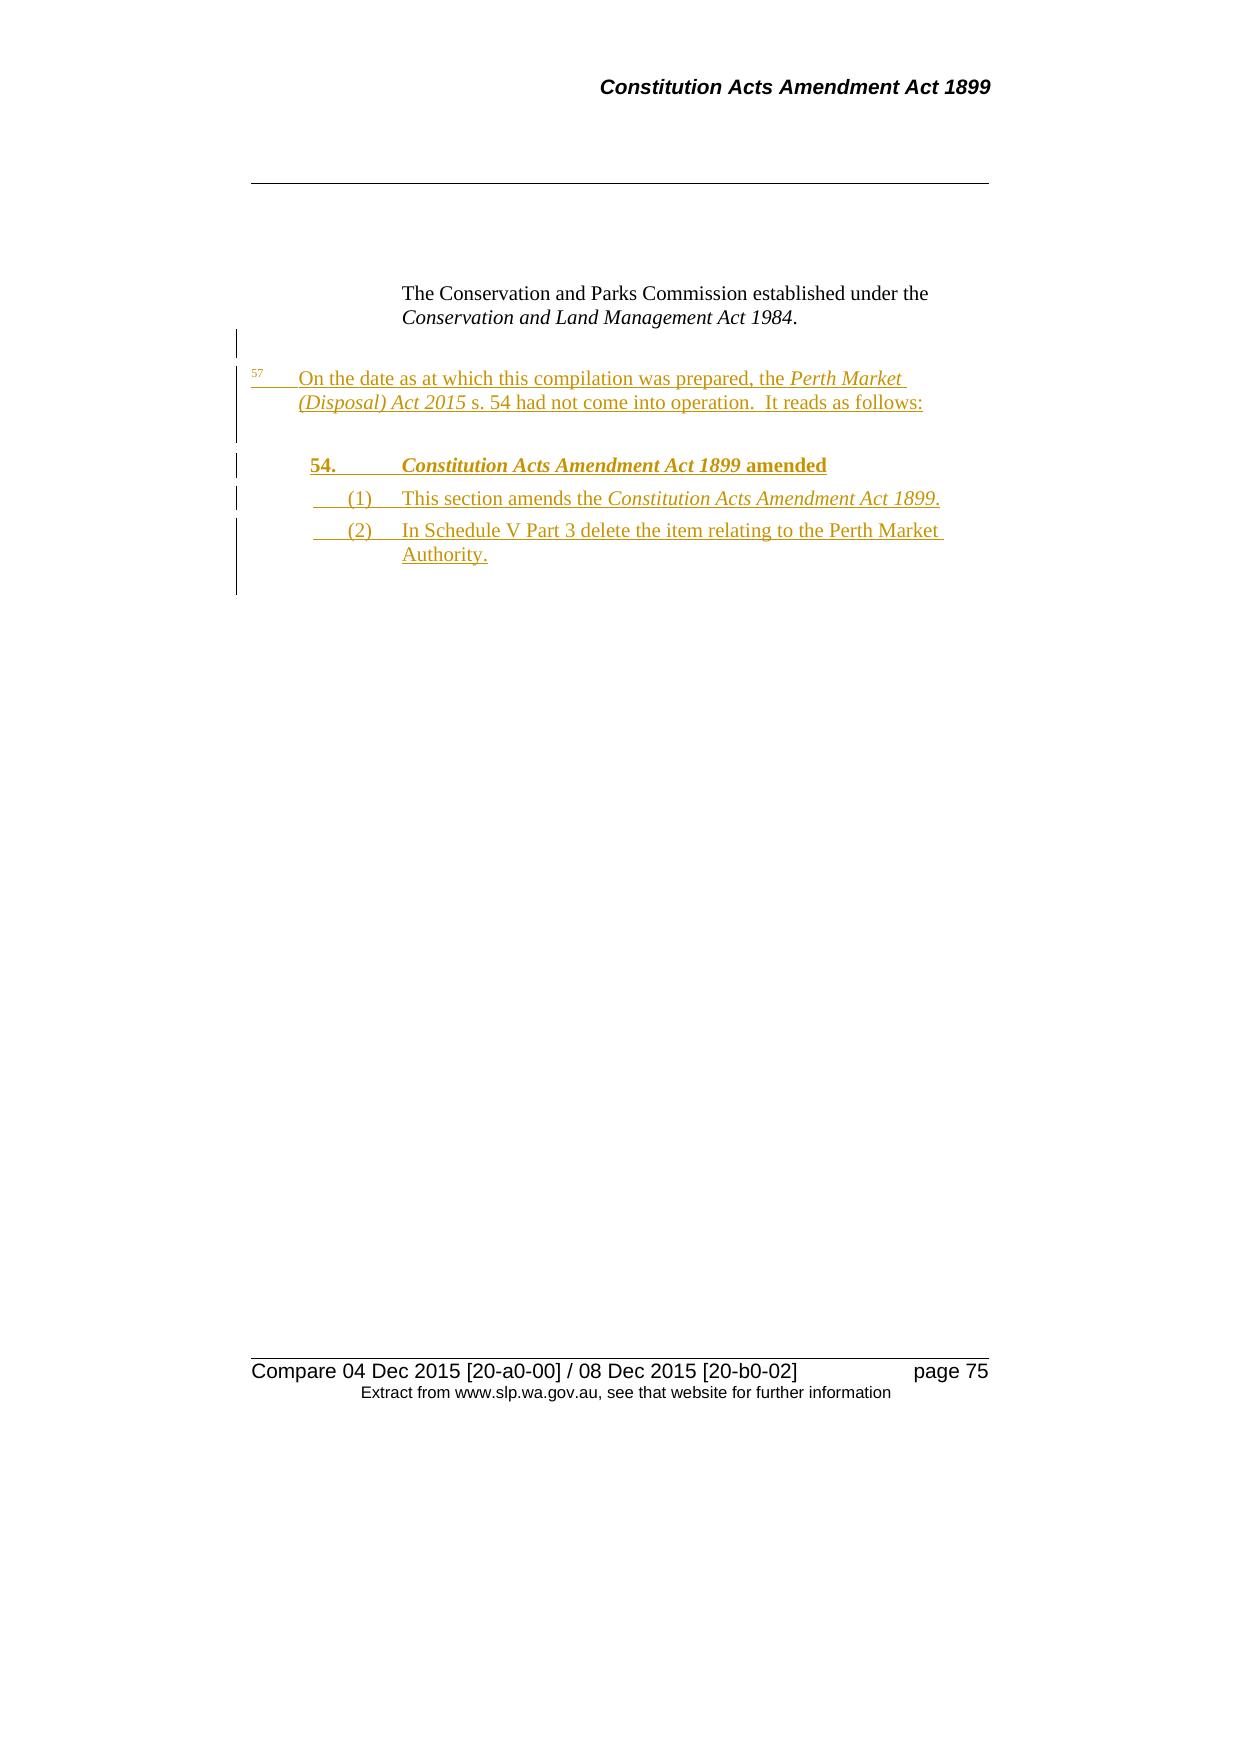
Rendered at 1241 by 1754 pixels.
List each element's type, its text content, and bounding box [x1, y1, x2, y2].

text The Conservation and Parks Commission established under the Conservation and Land Management Act 1984. [369, 281, 960, 329]
